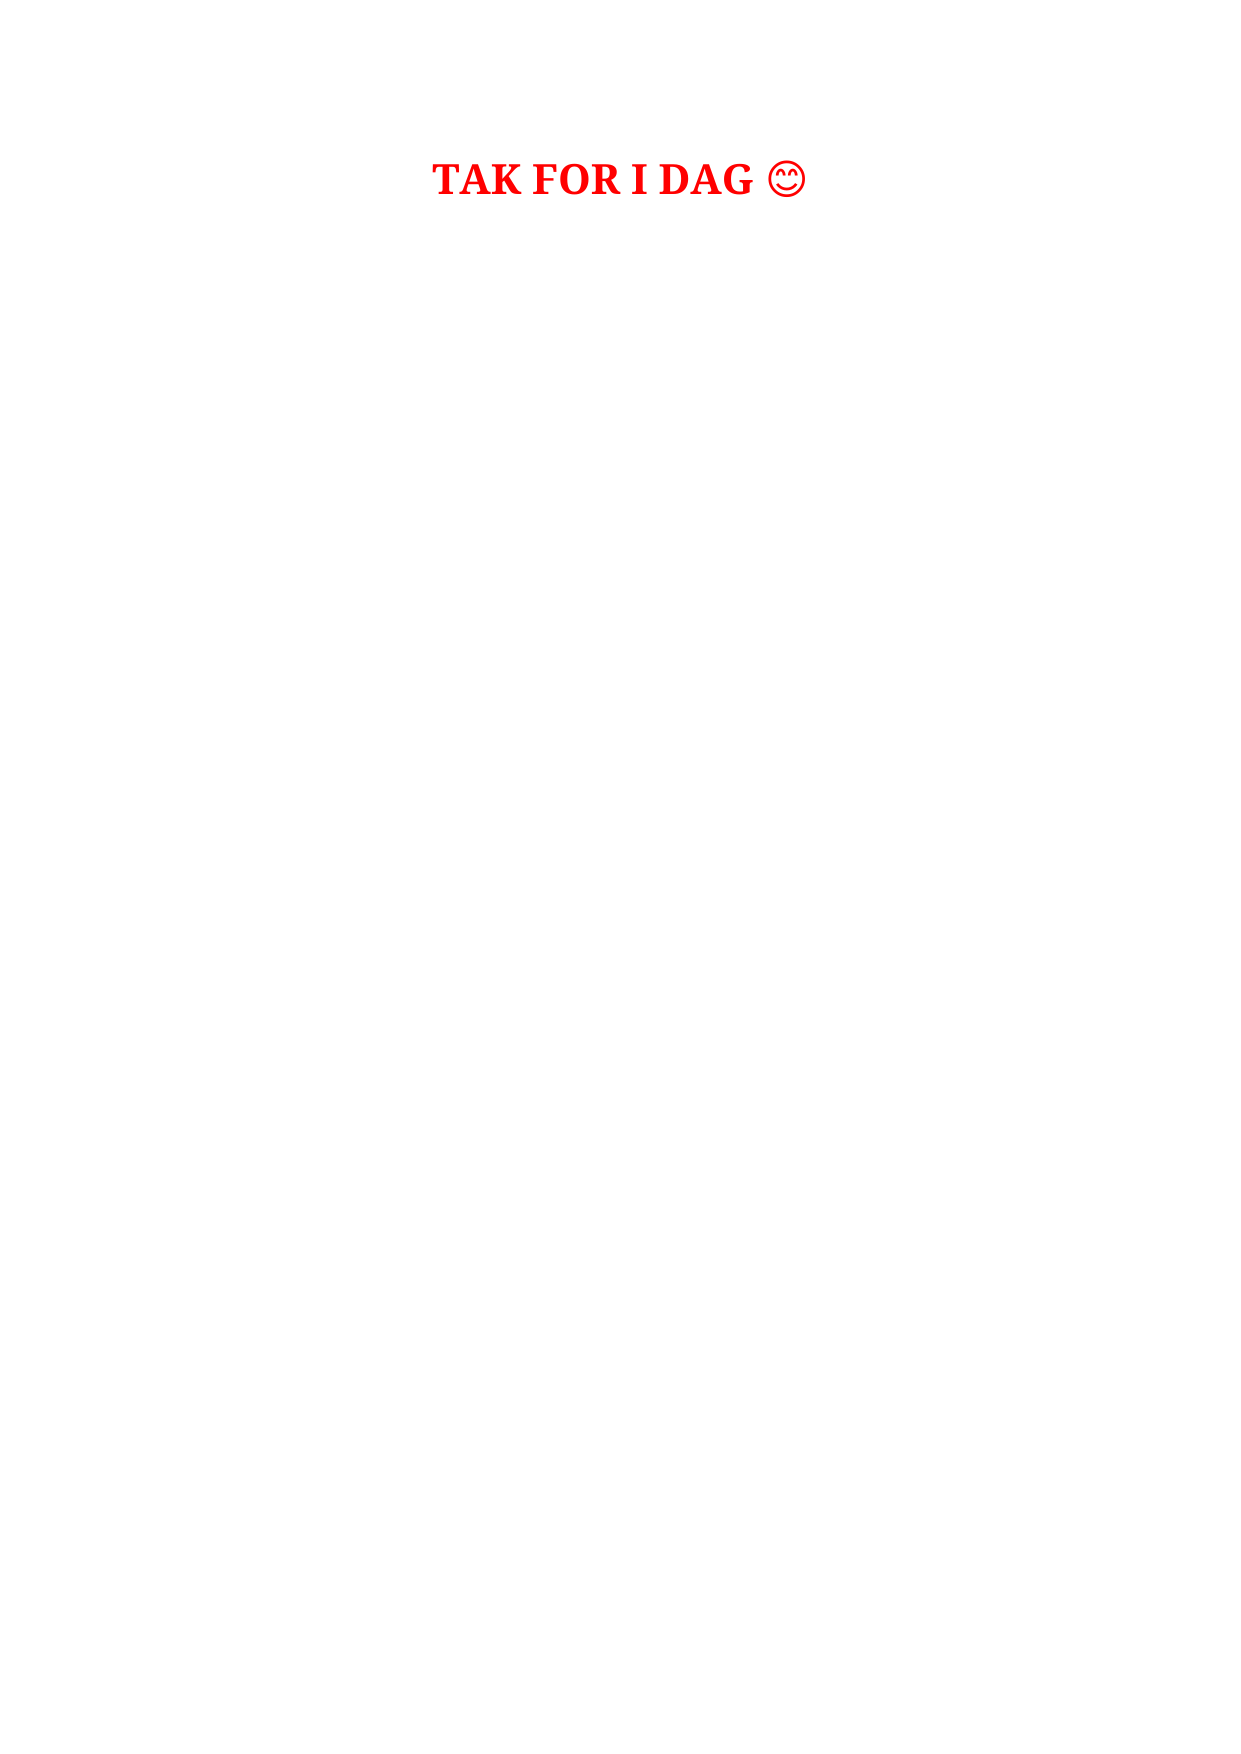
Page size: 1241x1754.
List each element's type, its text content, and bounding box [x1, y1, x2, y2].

text TAK FOR I DAG [112, 150, 1128, 207]
